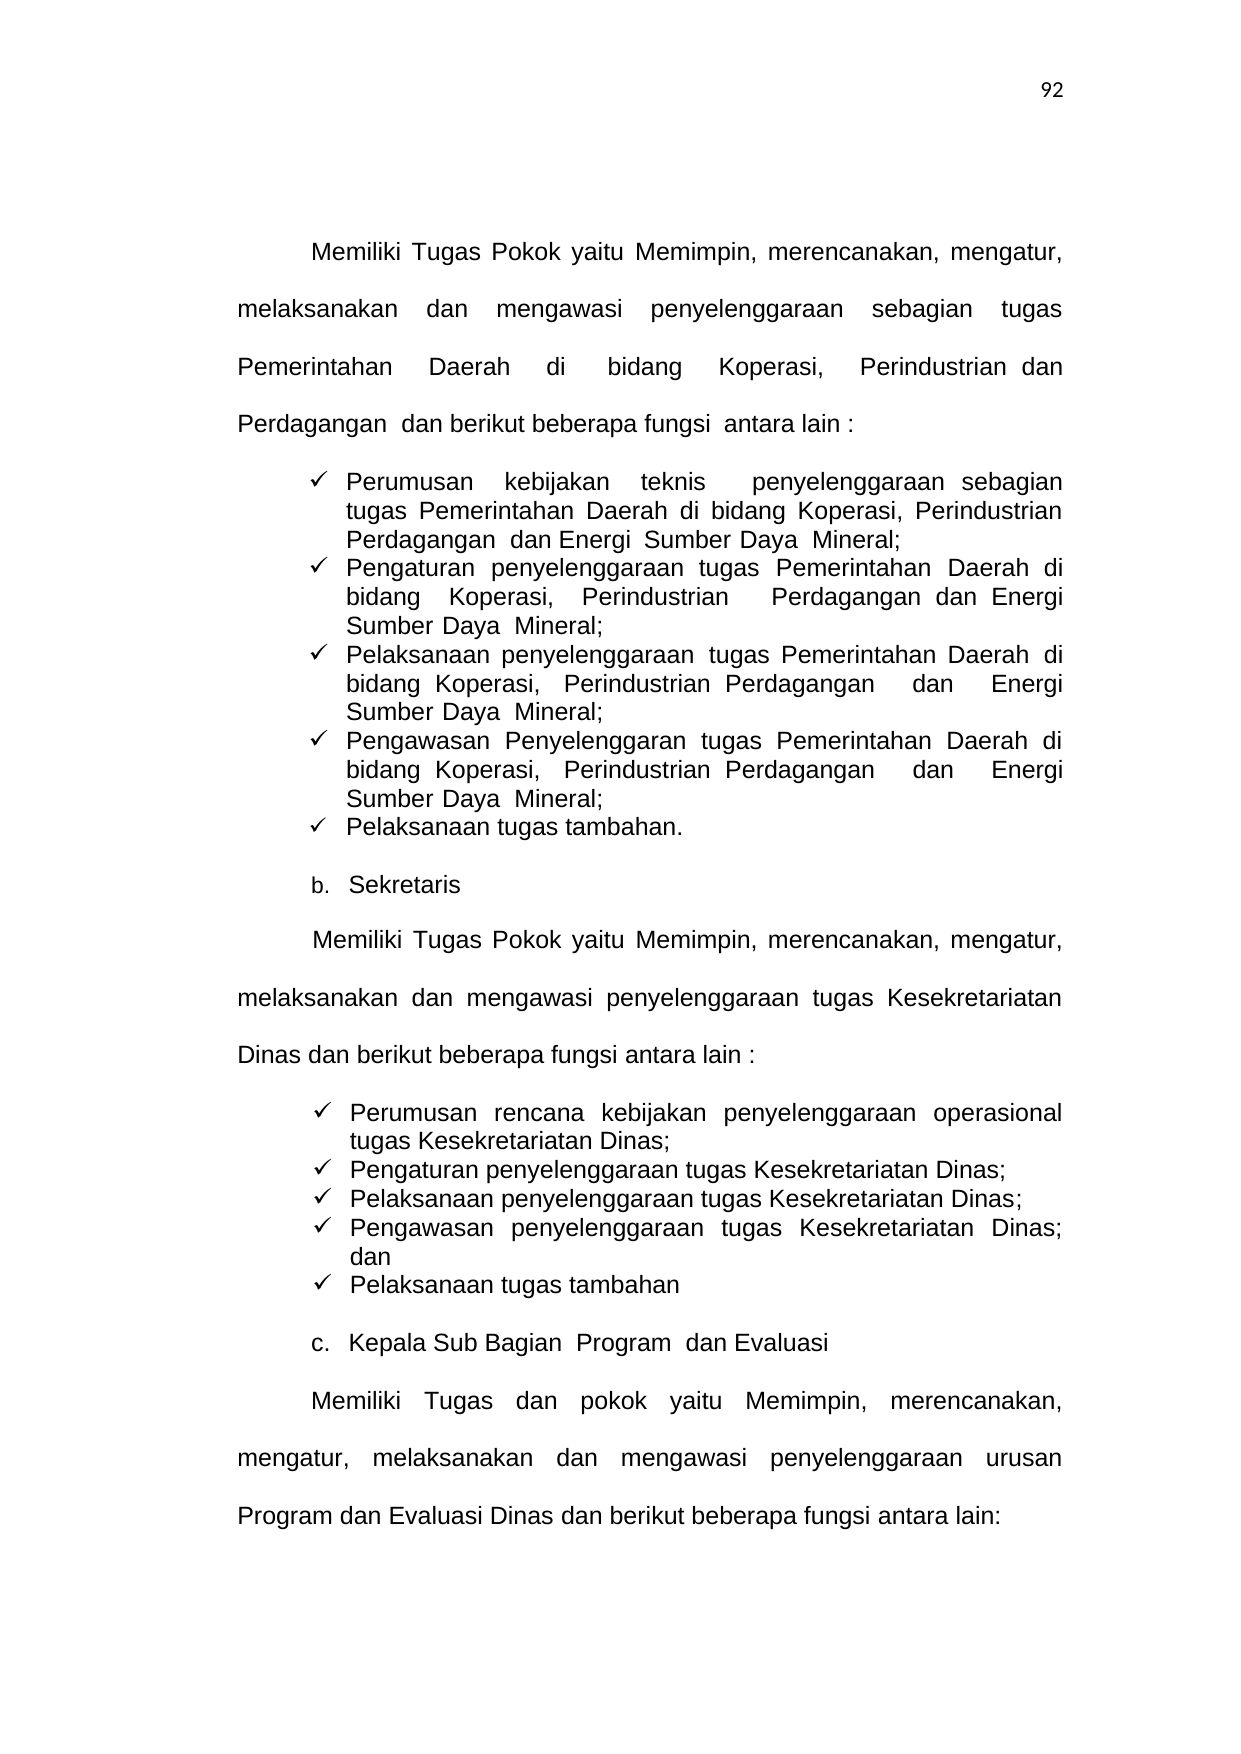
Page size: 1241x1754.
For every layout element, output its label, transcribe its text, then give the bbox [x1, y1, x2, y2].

list Pengawasan Penyelenggaran tugas Pemerintahan Daerah di bidanggKoperasi, PerindustriannPerdagangann dann Energi SumberrDayaaMineral; [308, 726, 1063, 812]
text Memiliki Tugas Pokok yaitu Memimpin, merencanakan, mengatur, melaksanakan dan mengawasi penyelenggaraan sebagian tugas Pemerintahan Daerah dii bidang Koperasi, Perindustrianndan Perdaganganndan berikut beberapa fungsii antara lain : [237, 237, 1063, 438]
list Perumusann kebijakann tekniss penyelenggaraan sebagian tugas Pemerintahan Daerah di bidang Koperasi, Perindustrian Perdaganganndan Energii SumberrDayaaMineral; [308, 467, 1063, 553]
list Pelaksanaan tugas tambahan [312, 1270, 1063, 1299]
list Pengaturan penyelenggaraanntugas Pemerintahan Daerahhdi bidang Koperasi, Perindustriann PerdaganganndaneEnergi SumberrDayaaMineral; [308, 553, 1063, 640]
list Pelaksanaan penyelenggaraan tugas Kesekretariatan Dinas; [312, 1184, 1063, 1213]
list Pelaksanaan tugas tambahan. [308, 812, 1063, 841]
text Memiliki Tugas dan pokok yaitu Memimpin, merencanakan, mengatur, melaksanakan dan mengawasi penyelenggaraan urusan Program dan Evaluasi Dinas dan berikut beberapa fungsi antara lain: [237, 1386, 1063, 1529]
list Kepala Sub Bagian Program dan Evaluasi [311, 1328, 1063, 1357]
text Memiliki Tugas Pokok yaitu Memimpin, merencanakan, mengatur, melaksanakan dan mengawasi penyelenggaraan tugas Kesekretariatan Dinas dan berikut beberapa fungsi antara lain : [237, 925, 1063, 1069]
list Perumusan rencana kebijakan penyelenggaraan operasional tugas Kesekretariatan Dinas; [312, 1097, 1063, 1155]
list Pengaturan penyelenggaraan tugas Kesekretariatan Dinas; [312, 1155, 1063, 1184]
list Sekretaris [311, 870, 1063, 899]
list Pelaksanaan penyelenggaraanntugas Pemerintahan Daerahhdi bidanggKoperasi, PerindustriannPerdagangann dann Energi SumberrDayaaMineral; [308, 640, 1063, 726]
list Pengawasan penyelenggaraan tugas Kesekretariatan Dinas; dan [312, 1213, 1063, 1270]
